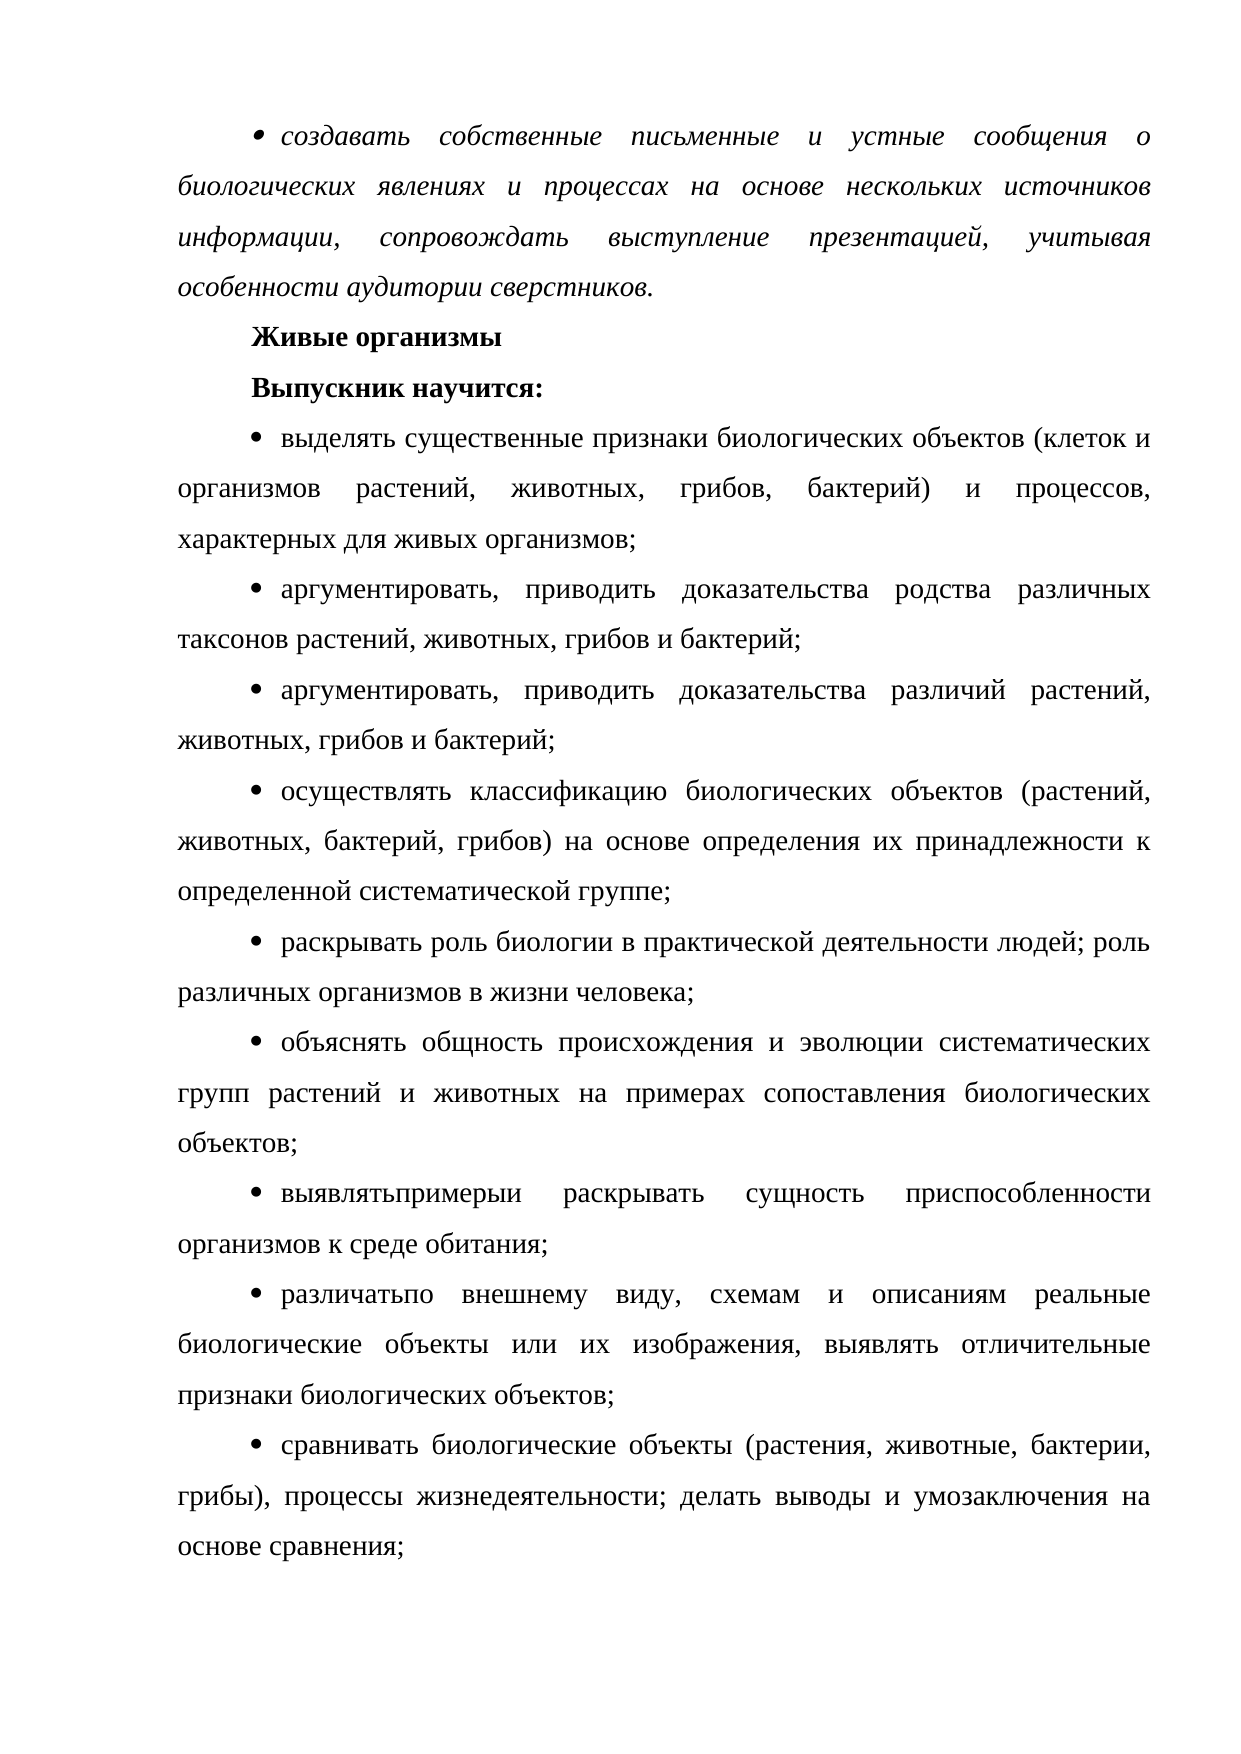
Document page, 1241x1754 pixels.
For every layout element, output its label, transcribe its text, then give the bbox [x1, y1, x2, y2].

list создавать собственные письменные и устные сообщения о биологических явлениях и процессах на основе нескольких источников информации, сопровождать выступление презентацией, учитывая особенности аудитории сверстников. [177, 118, 1152, 303]
text Живые организмы [177, 319, 1152, 353]
list различатьпо внешнему виду, схемам и описаниям реальные биологические объекты или их изображения, выявлять отличительные признаки биологических объектов; [177, 1276, 1152, 1410]
text Выпускник научится: [177, 370, 1152, 403]
list аргументировать, приводить доказательства различий растений, животных, грибов и бактерий; [177, 672, 1152, 756]
list объяснять общность происхождения и эволюции систематических групп растений и животных на примерах сопоставления биологических объектов; [177, 1024, 1152, 1159]
list сравнивать биологические объекты (растения, животные, бактерии, грибы), процессы жизнедеятельности; делать выводы и умозаключения на основе сравнения; [177, 1427, 1152, 1561]
list раскрывать роль биологии в практической деятельности людей; роль различных организмов в жизни человека; [177, 924, 1152, 1008]
list выявлятьпримерыи раскрывать сущность приспособленности организмов к среде обитания; [177, 1175, 1152, 1259]
list выделять существенные признаки биологических объектов (клеток и организмов растений, животных, грибов, бактерий) и процессов, характерных для живых организмов; [177, 420, 1152, 554]
list осуществлять классификацию биологических объектов (растений, животных, бактерий, грибов) на основе определения их принадлежности к определенной систематической группе; [177, 773, 1152, 907]
list аргументировать, приводить доказательства родства различных таксонов растений, животных, грибов и бактерий; [177, 571, 1152, 655]
